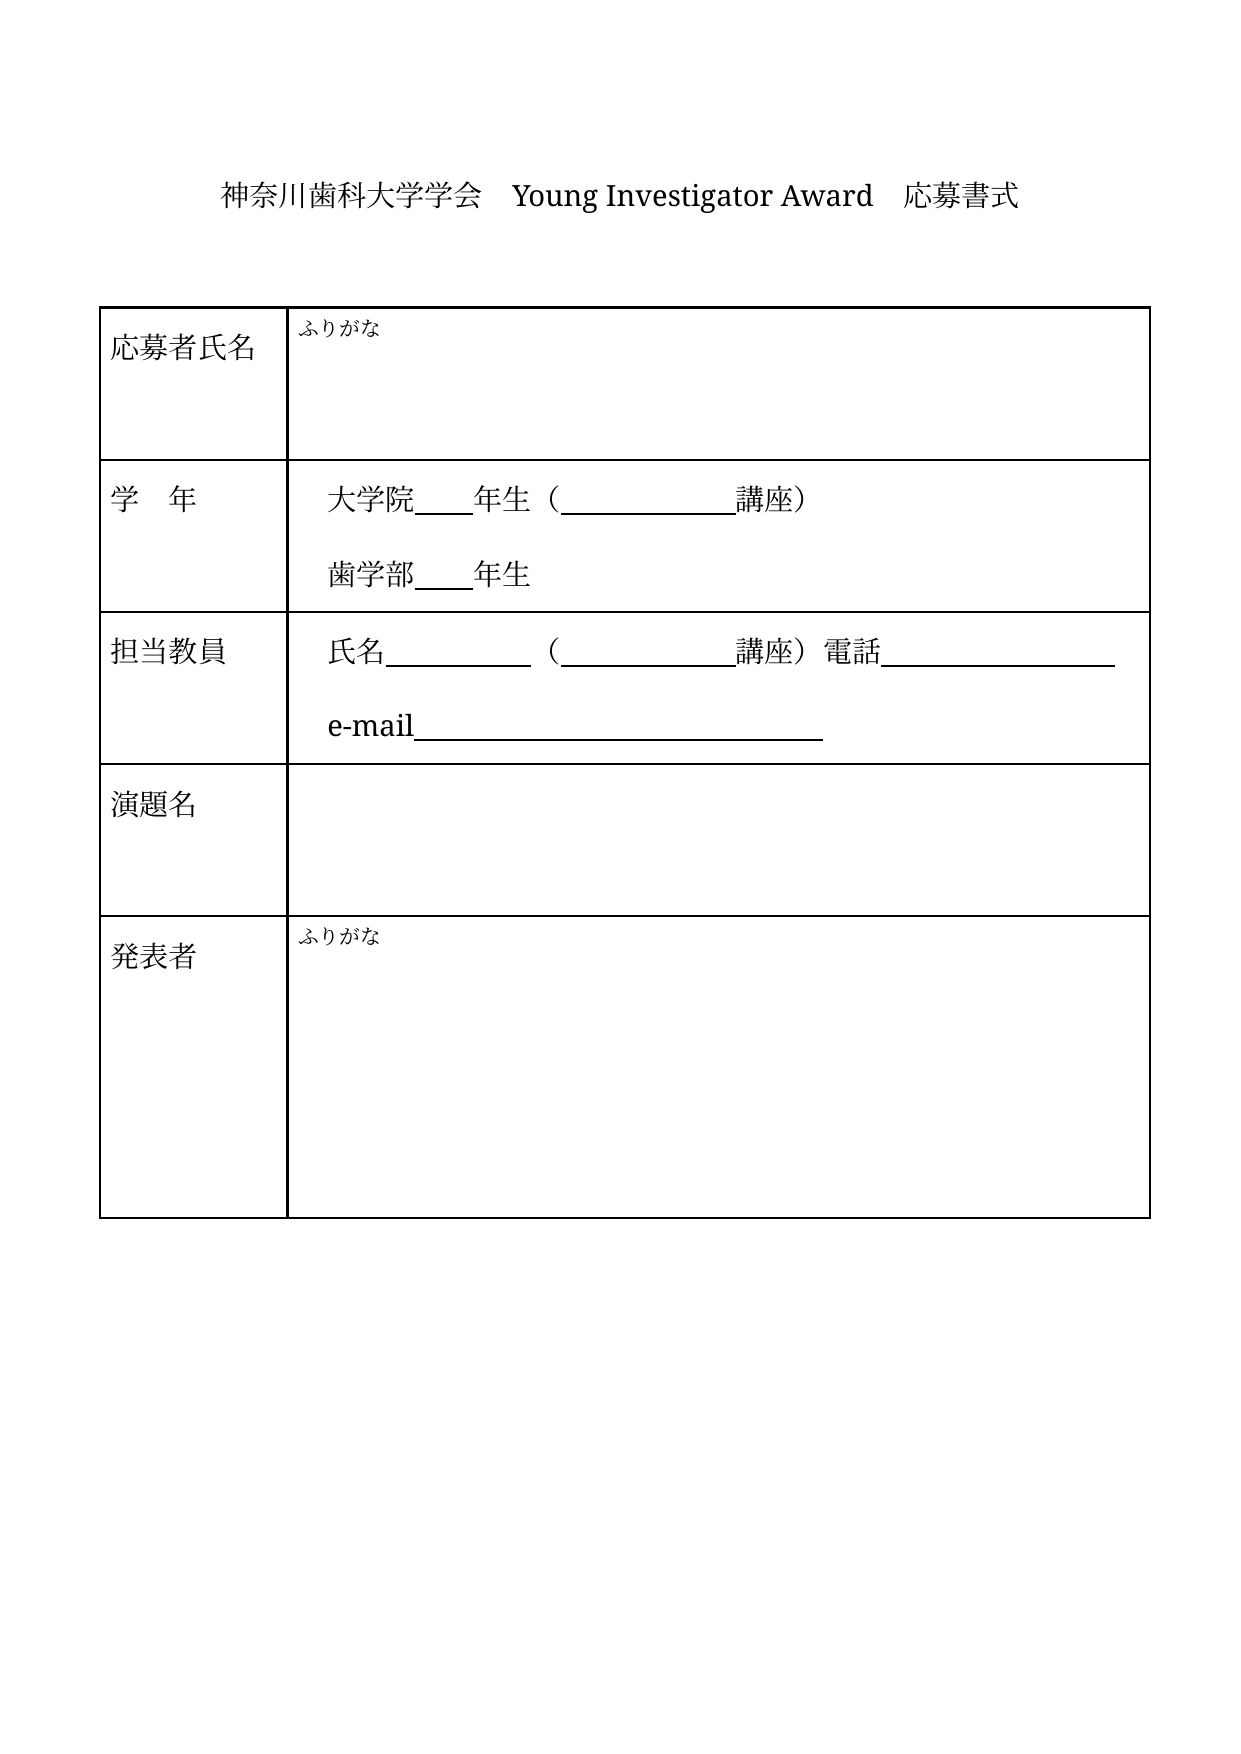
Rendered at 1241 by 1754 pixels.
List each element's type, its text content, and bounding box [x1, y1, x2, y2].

table_cell 演題名 [101, 765, 286, 915]
table_cell 発表者 [101, 917, 286, 1217]
text 神奈川歯科大学学会 Young Investigator Award 応募書式 [89, 156, 1152, 231]
table_cell [289, 765, 1149, 915]
table_header ふりがな [289, 309, 1149, 458]
table_cell 氏名 （ 講座）電話 e-mail [289, 613, 1149, 763]
table_cell 担当教員 [101, 613, 286, 763]
table_header 応募者氏名 [101, 309, 286, 458]
table_cell 大学院 年生（ 講座） 歯学部 年生 [289, 461, 1149, 611]
table_cell ふりがな [289, 917, 1149, 1217]
table_cell 学 年 [101, 461, 286, 611]
